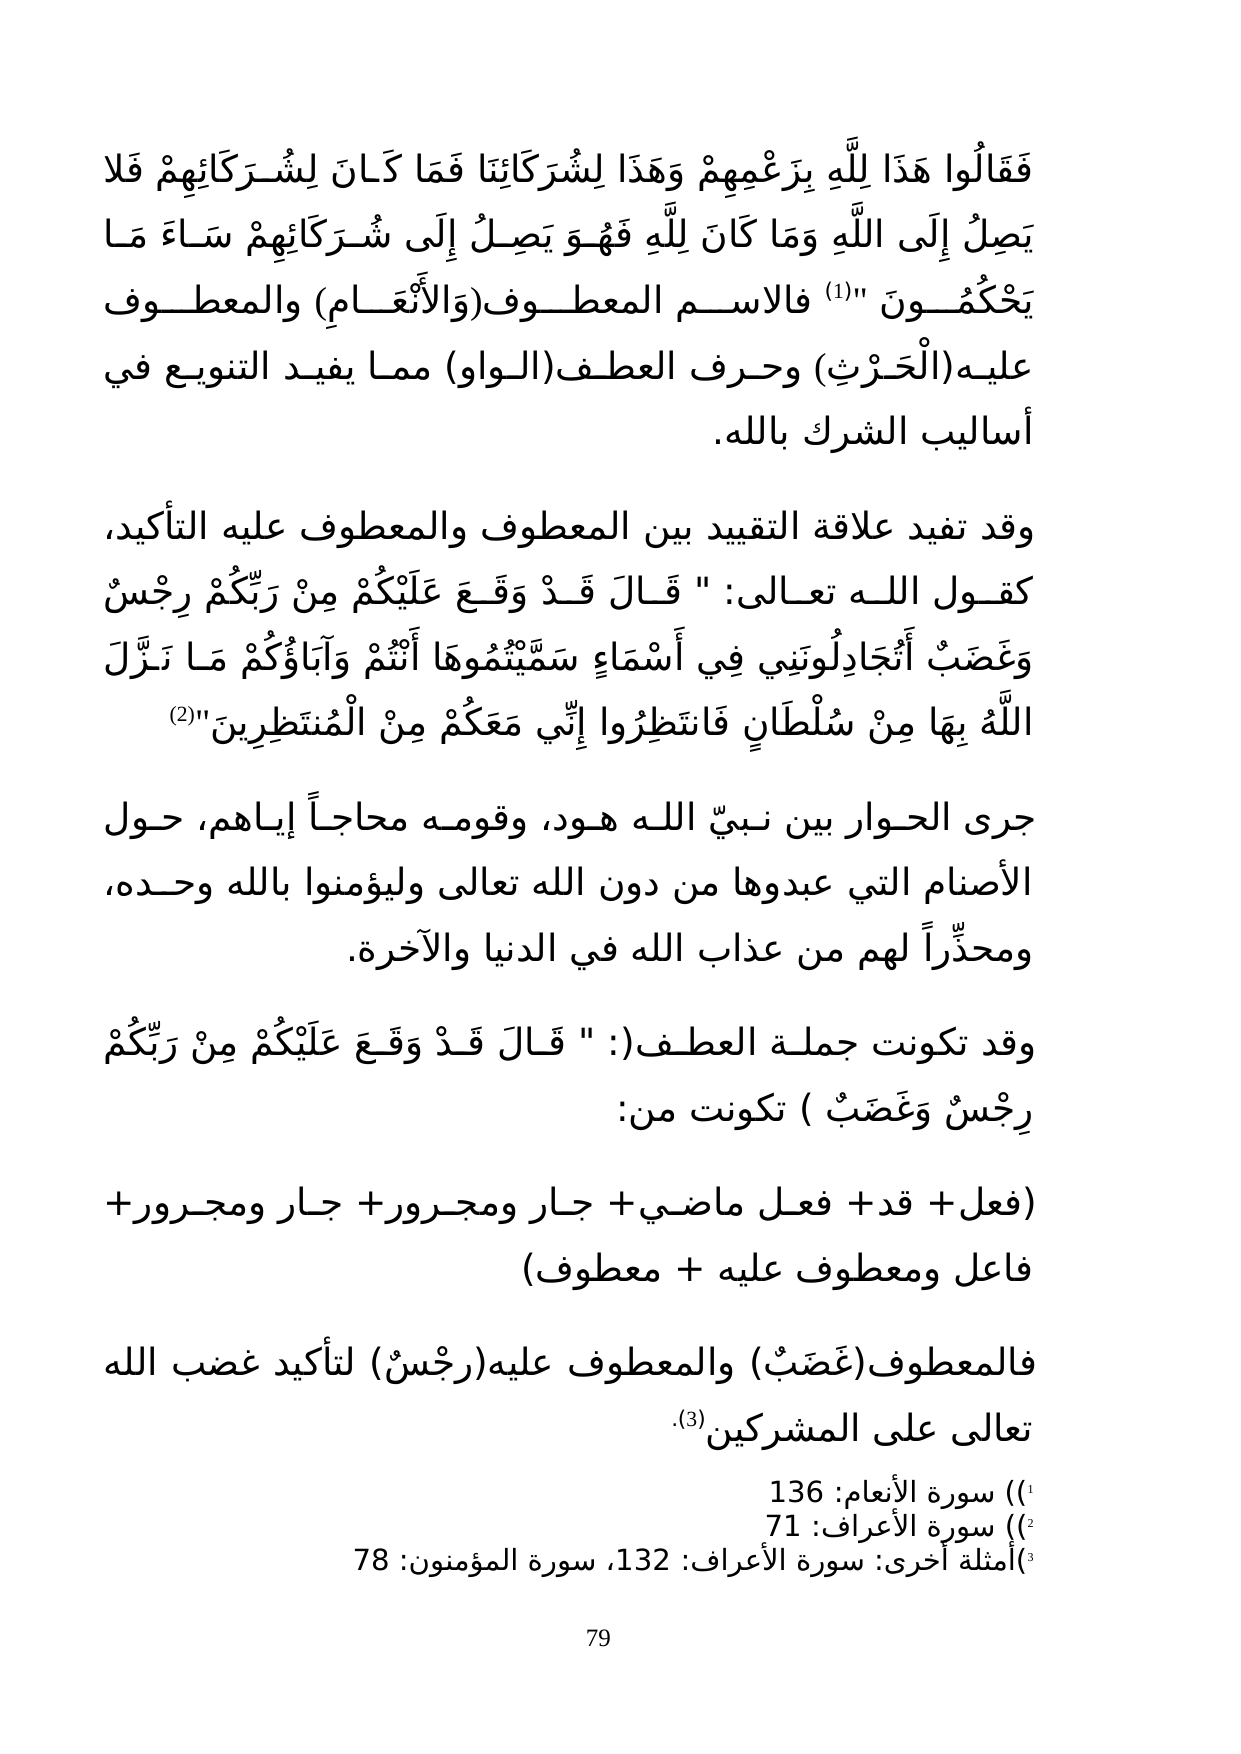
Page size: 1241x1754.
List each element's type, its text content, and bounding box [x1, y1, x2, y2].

text وقد تفيد علاقة التقييد بين المعطوف والمعطوف عليه التأكيد، كقول الله تعالى: " قَالَ قَدْ وَقَعَ عَلَيْكُمْ مِنْ رَبِّكُمْ رِجْسٌ وَغَضَبٌ أَتُجَادِلُونَنِي فِي أَسْمَاءٍ سَمَّيْتُمُوهَا أَنْتُمْ وَآبَاؤُكُمْ مَا نَزَّلَ اللَّهُ بِهَا مِنْ سُلْطَانٍ فَانتَظِرُوا إِنِّي مَعَكُمْ مِنْ الْمُنتَظِرِينَ"() [103, 504, 1037, 744]
text جرى الحوار بين نبيّ الله هود، وقومه محاجاً إياهم، حول الأصنام التي عبدوها من دون الله تعالى وليؤمنوا بالله وحده، ومحذِّراً لهم من عذاب الله في الدنيا والآخرة. [103, 796, 1037, 970]
text فالمعطوف(غَضَبٌ) والمعطوف عليه(رجْسٌ) لتأكيد غضب الله تعالى على المشركين(). [103, 1341, 1037, 1450]
text وقد تكونت جملة العطف(: " قَالَ قَدْ وَقَعَ عَلَيْكُمْ مِنْ رَبِّكُمْ رِجْسٌ وَغَضَبٌ ) تكونت من: [103, 1021, 1037, 1130]
text (فعل+ قد+ فعل ماضي+ جار ومجرور+ جار ومجرور+ فاعل ومعطوف عليه + معطوف) [103, 1181, 1037, 1290]
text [103, 148, 1037, 453]
